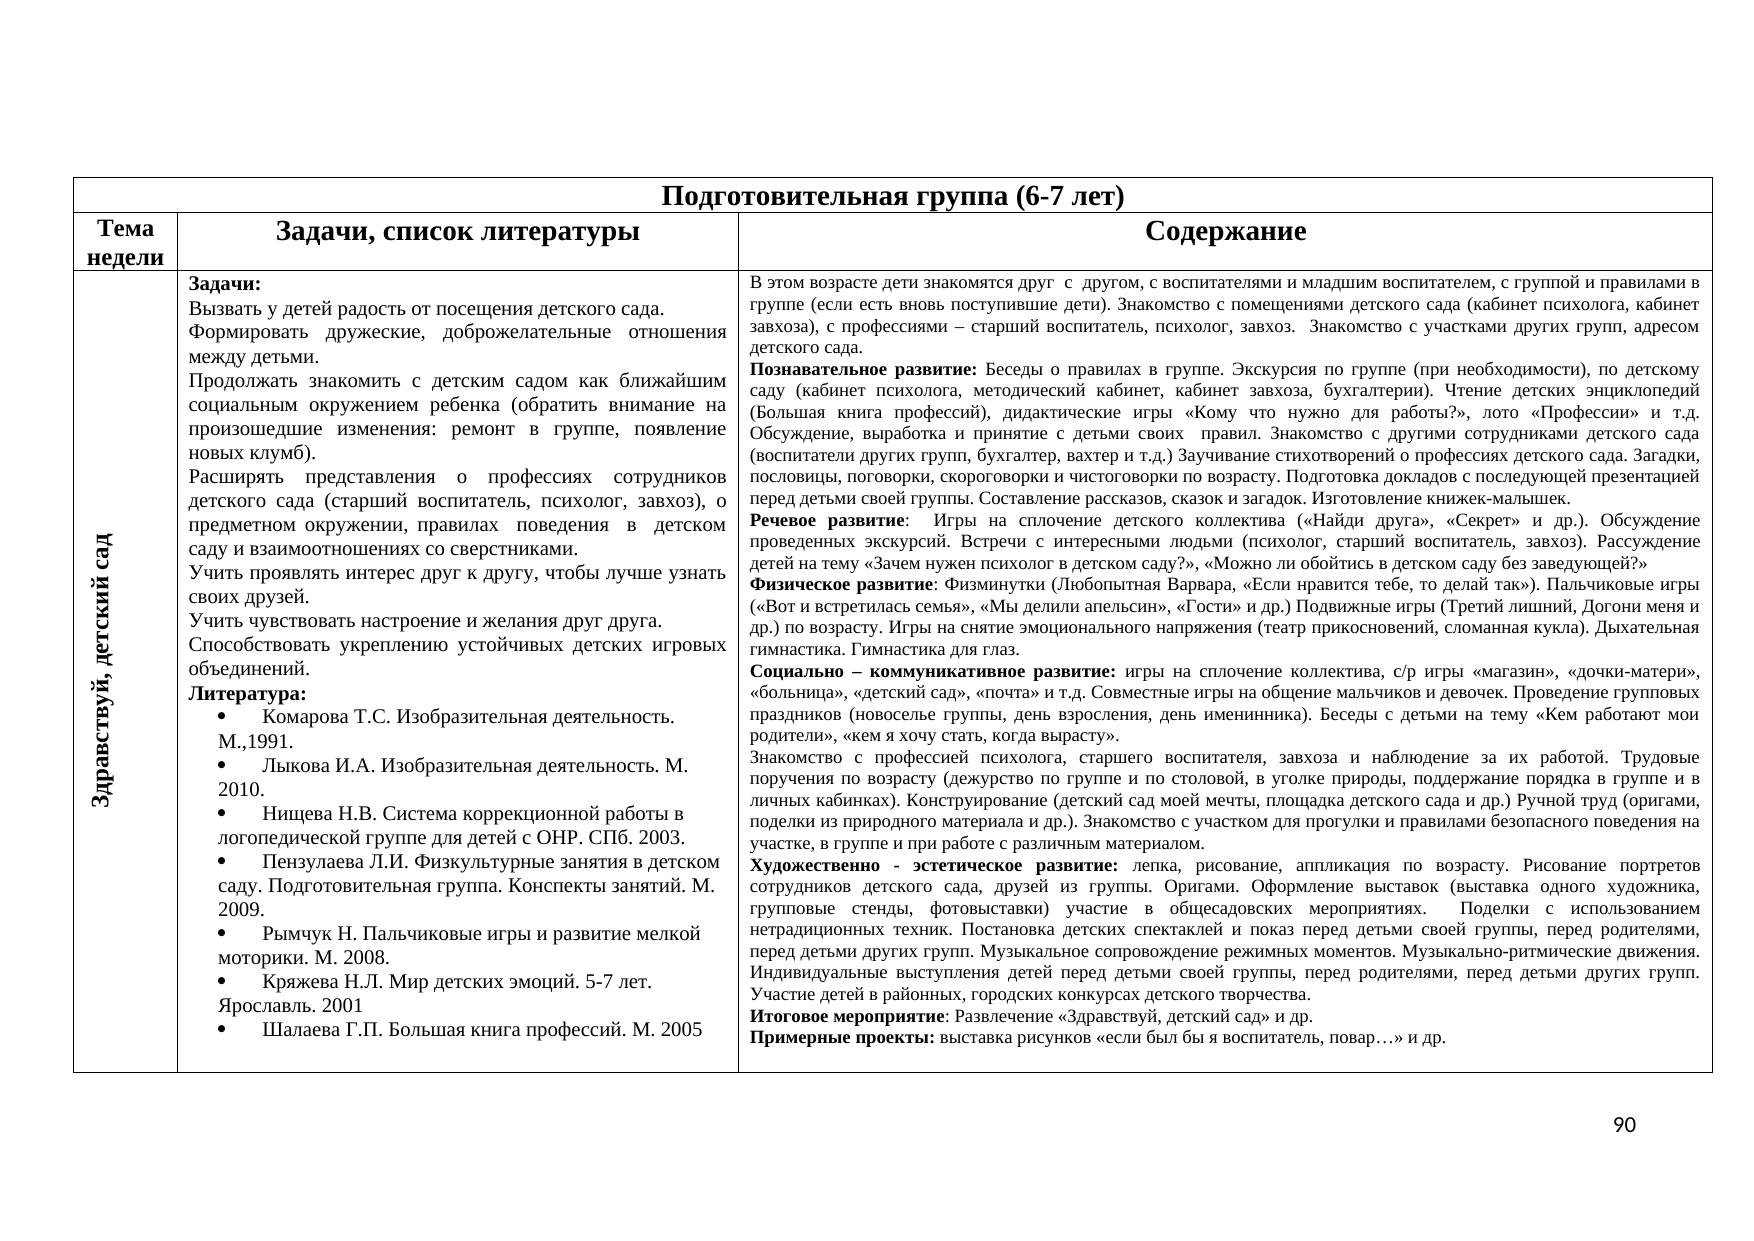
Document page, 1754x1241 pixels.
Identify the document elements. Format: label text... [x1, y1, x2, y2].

table_cell Задачи: Вызвать у детей радость от посещения детского сада. Формировать дружеские, доброжелательные отношения между детьми. Продолжать знакомить с детским садом как ближайшим социальным окружением ребенка (обратить внимание на произошедшие изменения: ремонт в группе, появление новых клумб). Расширять представления о профессиях сотрудников детского сада (старший воспитатель, психолог, завхоз), о предметном окружении, правилах поведения в детском саду и взаимоотношениях со сверстниками. Учить проявлять интерес друг к другу, чтобы лучше узнать своих друзей. Учить чувствовать настроение и желания друг друга. Способствовать укреплению устойчивых детских игровых объединений. Литература: Комарова Т.С. Изобразительная деятельность. М.,1991. Лыкова И.А. Изобразительная деятельность. М. 2010. Нищева Н.В. Система коррекционной работы в логопедической группе для детей с ОНР. СПб. 2003. Пензулаева Л.И. Физкультурные занятия в детском саду. Подготовительная группа. Конспекты занятий. М. 2009. Рымчук Н. Пальчиковые игры и развитие мелкой моторики. М. 2008. Кряжева Н.Л. Мир детских эмоций. 5-7 лет. Ярославль. 2001 Шалаева Г.П. Большая книга профессий. М. 2005 [178, 271, 738, 1072]
table_cell Подготовительная группа (6-7 лет) [74, 178, 1712, 212]
table_cell Задачи, список литературы [178, 213, 738, 270]
table_cell В этом возрасте дети знакомятся друг с другом, с воспитателями и младшим воспитателем, с группой и правилами в группе (если есть вновь поступившие дети). Знакомство с помещениями детского сада (кабинет психолога, кабинет завхоза), с профессиями – старший воспитатель, психолог, завхоз. Знакомство с участками других групп, адресом детского сада. Познавательное развитие: Беседы о правилах в группе. Экскурсия по группе (при необходимости), по детскому саду (кабинет психолога, методический кабинет, кабинет завхоза, бухгалтерии). Чтение детских энциклопедий (Большая книга профессий), дидактические игры «Кому что нужно для работы?», лото «Профессии» и т.д. Обсуждение, выработка и принятие с детьми своих правил. Знакомство с другими сотрудниками детского сада (воспитатели других групп, бухгалтер, вахтер и т.д.) Заучивание стихотворений о профессиях детского сада. Загадки, пословицы, поговорки, скороговорки и чистоговорки по возрасту. Подготовка докладов с последующей презентацией перед детьми своей группы. Составление рассказов, сказок и загадок. Изготовление книжек-малышек. Речевое развитие: Игры на сплочение детского коллектива («Найди друга», «Секрет» и др.). Обсуждение проведенных экскурсий. Встречи с интересными людьми (психолог, старший воспитатель, завхоз). Рассуждение детей на тему «Зачем нужен психолог в детском саду?», «Можно ли обойтись в детском саду без заведующей?» Физическое развитие: Физминутки (Любопытная Варвара, «Если нравится тебе, то делай так»). Пальчиковые игры («Вот и встретилась семья», «Мы делили апельсин», «Гости» и др.) Подвижные игры (Третий лишний, Догони меня и др.) по возрасту. Игры на снятие эмоционального напряжения (театр прикосновений, сломанная кукла). Дыхательная гимнастика. Гимнастика для глаз. Социально – коммуникативное развитие: игры на сплочение коллектива, с/р игры «магазин», «дочки-матери», «больница», «детский сад», «почта» и т.д. Совместные игры на общение мальчиков и девочек. Проведение групповых праздников (новоселье группы, день взросления, день именинника). Беседы с детьми на тему «Кем работают мои родители», «кем я хочу стать, когда вырасту». Знакомство с профессией психолога, старшего воспитателя, завхоза и наблюдение за их работой. Трудовые поручения по возрасту (дежурство по группе и по столовой, в уголке природы, поддержание порядка в группе и в личных кабинках). Конструирование (детский сад моей мечты, площадка детского сада и др.) Ручной труд (оригами, поделки из природного материала и др.). Знакомство с участком для прогулки и правилами безопасного поведения на участке, в группе и при работе с различным материалом. Художественно - эстетическое развитие: лепка, рисование, аппликация по возрасту. Рисование портретов сотрудников детского сада, друзей из группы. Оригами. Оформление выставок (выставка одного художника, групповые стенды, фотовыставки) участие в общесадовских мероприятиях. Поделки с использованием нетрадиционных техник. Постановка детских спектаклей и показ перед детьми своей группы, перед родителями, перед детьми других групп. Музыкальное сопровождение режимных моментов. Музыкально-ритмические движения. Индивидуальные выступления детей перед детьми своей группы, перед родителями, перед детьми других групп. Участие детей в районных, городских конкурсах детского творчества. Итоговое мероприятие: Развлечение «Здравствуй, детский сад» и др. Примерные проекты: выставка рисунков «если был бы я воспитатель, повар…» и др. [739, 271, 1712, 1072]
table_cell Здравствуй, детский сад [74, 271, 177, 1072]
table_cell Тема недели [74, 213, 177, 270]
table_cell Содержание [739, 213, 1712, 270]
